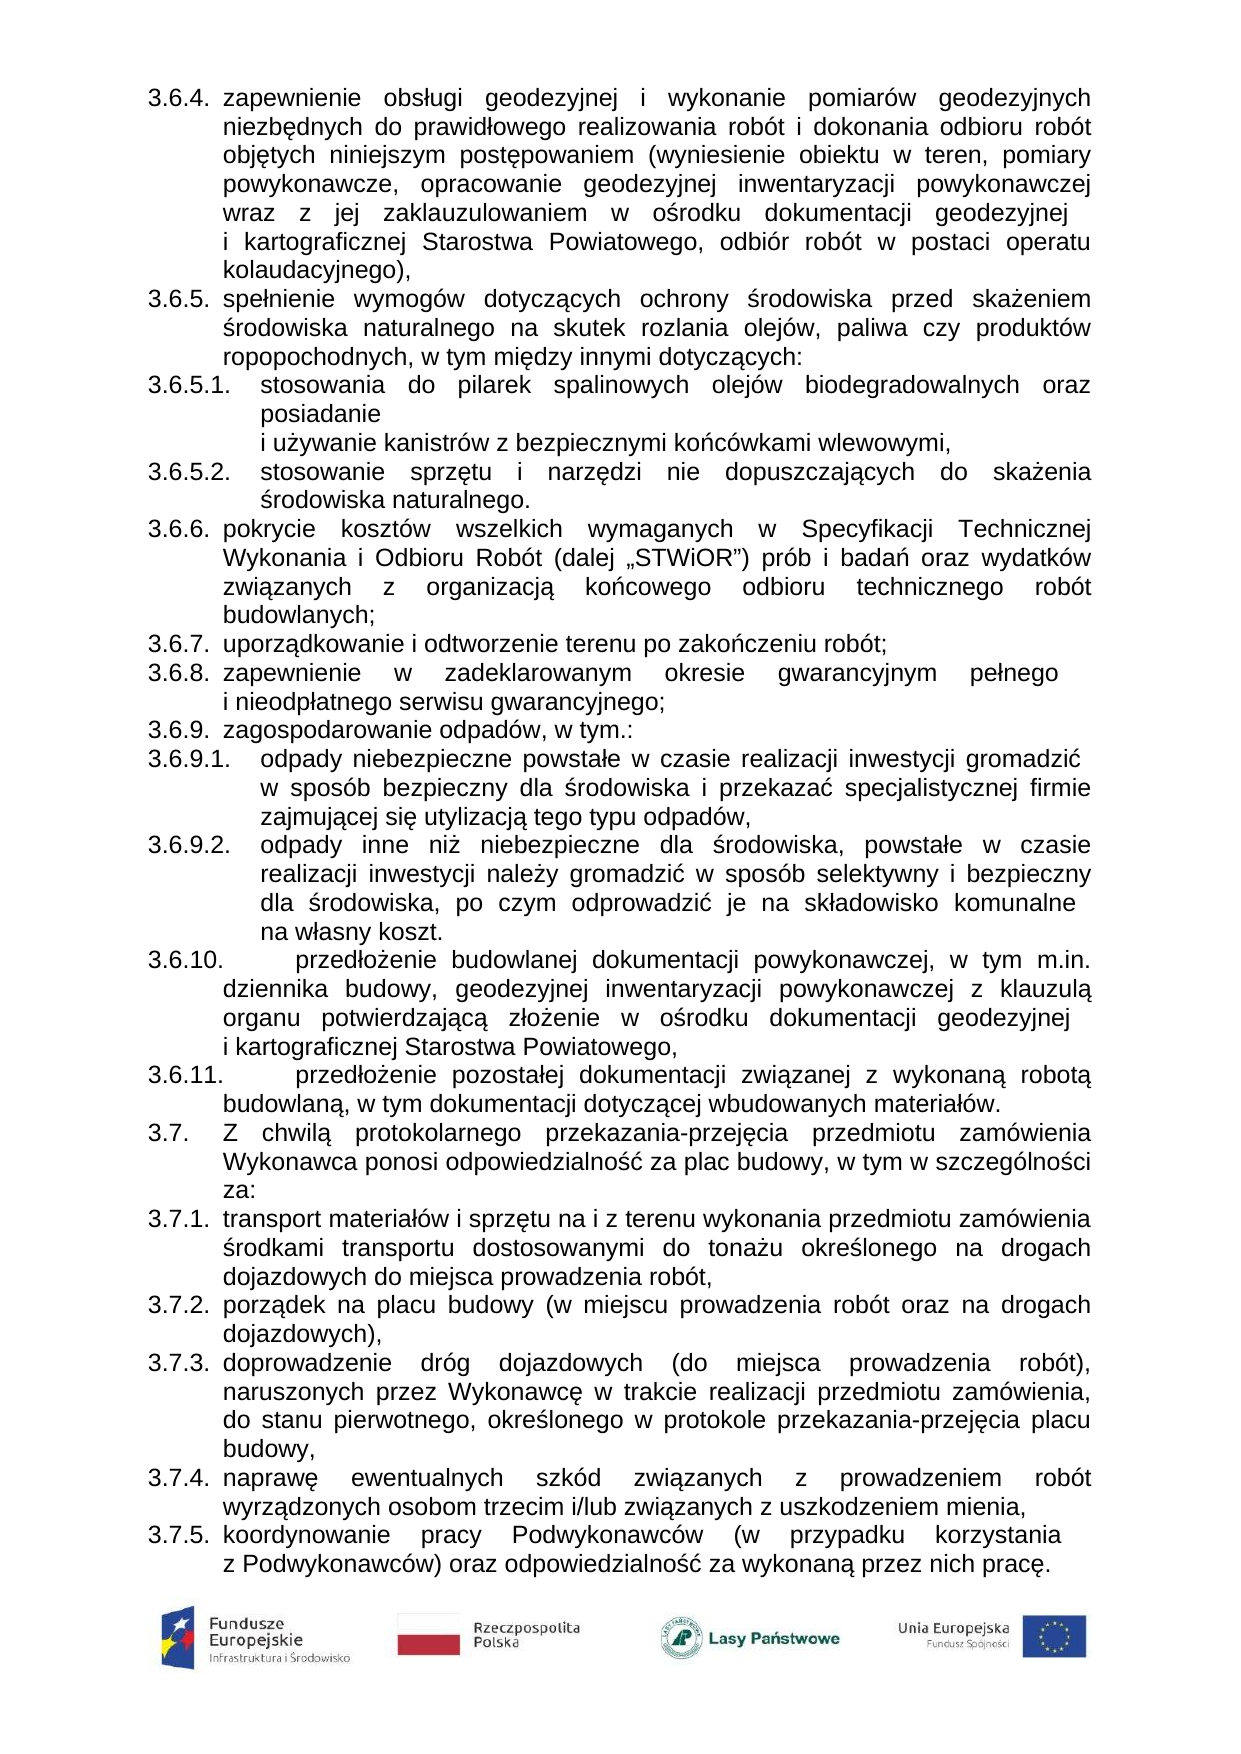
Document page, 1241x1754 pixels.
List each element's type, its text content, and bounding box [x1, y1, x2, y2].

list porządek na placu budowy (w miejscu prowadzenia robót oraz na drogach dojazdowych), [148, 1290, 1092, 1348]
list przedłożenie pozostałej dokumentacji związanej z wykonaną robotą budowlaną, w tym dokumentacji dotyczącej wbudowanych materiałów. [148, 1060, 1092, 1118]
list transport materiałów i sprzętu na i z terenu wykonania przedmiotu zamówienia środkami transportu dostosowanymi do tonażu określonego na drogach dojazdowych do miejsca prowadzenia robót, [148, 1204, 1092, 1290]
list spełnienie wymogów dotyczących ochrony środowiska przed skażeniem środowiska naturalnego na skutek rozlania olejów, paliwa czy produktów ropopochodnych, w tym między innymi dotyczących: [148, 284, 1092, 370]
list przedłożenie budowlanej dokumentacji powykonawczej, w tym m.in. dziennika budowy, geodezyjnej inwentaryzacji powykonawczej z klauzulą organu potwierdzającą złożenie w ośrodku dokumentacji geodezyjnej i kartograficznej Starostwa Powiatowego, [148, 945, 1092, 1060]
list koordynowanie pracy Podwykonawców (w przypadku korzystania z Podwykonawców) oraz odpowiedzialność za wykonaną przez nich pracę. [148, 1520, 1092, 1578]
list naprawę ewentualnych szkód związanych z prowadzeniem robót wyrządzonych osobom trzecim i/lub związanych z uszkodzeniem mienia, [148, 1463, 1092, 1520]
list uporządkowanie i odtworzenie terenu po zakończeniu robót; [148, 629, 1092, 658]
list Z chwilą protokolarnego przekazania-przejęcia przedmiotu zamówienia Wykonawca ponosi odpowiedzialność za plac budowy, w tym w szczególności za: [148, 1118, 1092, 1204]
list doprowadzenie dróg dojazdowych (do miejsca prowadzenia robót), naruszonych przez Wykonawcę w trakcie realizacji przedmiotu zamówienia, do stanu pierwotnego, określonego w protokole przekazania-przejęcia placu budowy, [148, 1348, 1092, 1463]
list pokrycie kosztów wszelkich wymaganych w Specyfikacji Technicznej Wykonania i Odbioru Robót (dalej „STWiOR”) prób i badań oraz wydatków związanych z organizacją końcowego odbioru technicznego robót budowlanych; [148, 514, 1092, 629]
list odpady niebezpieczne powstałe w czasie realizacji inwestycji gromadzić w sposób bezpieczny dla środowiska i przekazać specjalistycznej firmie zajmującej się utylizacją tego typu odpadów, [148, 744, 1092, 830]
list odpady inne niż niebezpieczne dla środowiska, powstałe w czasie realizacji inwestycji należy gromadzić w sposób selektywny i bezpieczny dla środowiska, po czym odprowadzić je na składowisko komunalne na własny koszt. [148, 830, 1092, 945]
list zapewnienie w zadeklarowanym okresie gwarancyjnym pełnego i nieodpłatnego serwisu gwarancyjnego; [148, 658, 1092, 715]
picture [147, 1598, 1092, 1681]
list zagospodarowanie odpadów, w tym.: [148, 715, 1092, 744]
list stosowanie sprzętu i narzędzi nie dopuszczających do skażenia środowiska naturalnego. [148, 456, 1092, 514]
list zapewnienie obsługi geodezyjnej i wykonanie pomiarów geodezyjnych niezbędnych do prawidłowego realizowania robót i dokonania odbioru robót objętych niniejszym postępowaniem (wyniesienie obiektu w teren, pomiary powykonawcze, opracowanie geodezyjnej inwentaryzacji powykonawczej wraz z jej zaklauzulowaniem w ośrodku dokumentacji geodezyjnej i kartograficznej Starostwa Powiatowego, odbiór robót w postaci operatu kolaudacyjnego), [148, 83, 1092, 284]
list stosowania do pilarek spalinowych olejów biodegradowalnych oraz posiadanie i używanie kanistrów z bezpiecznymi końcówkami wlewowymi, [148, 370, 1092, 456]
